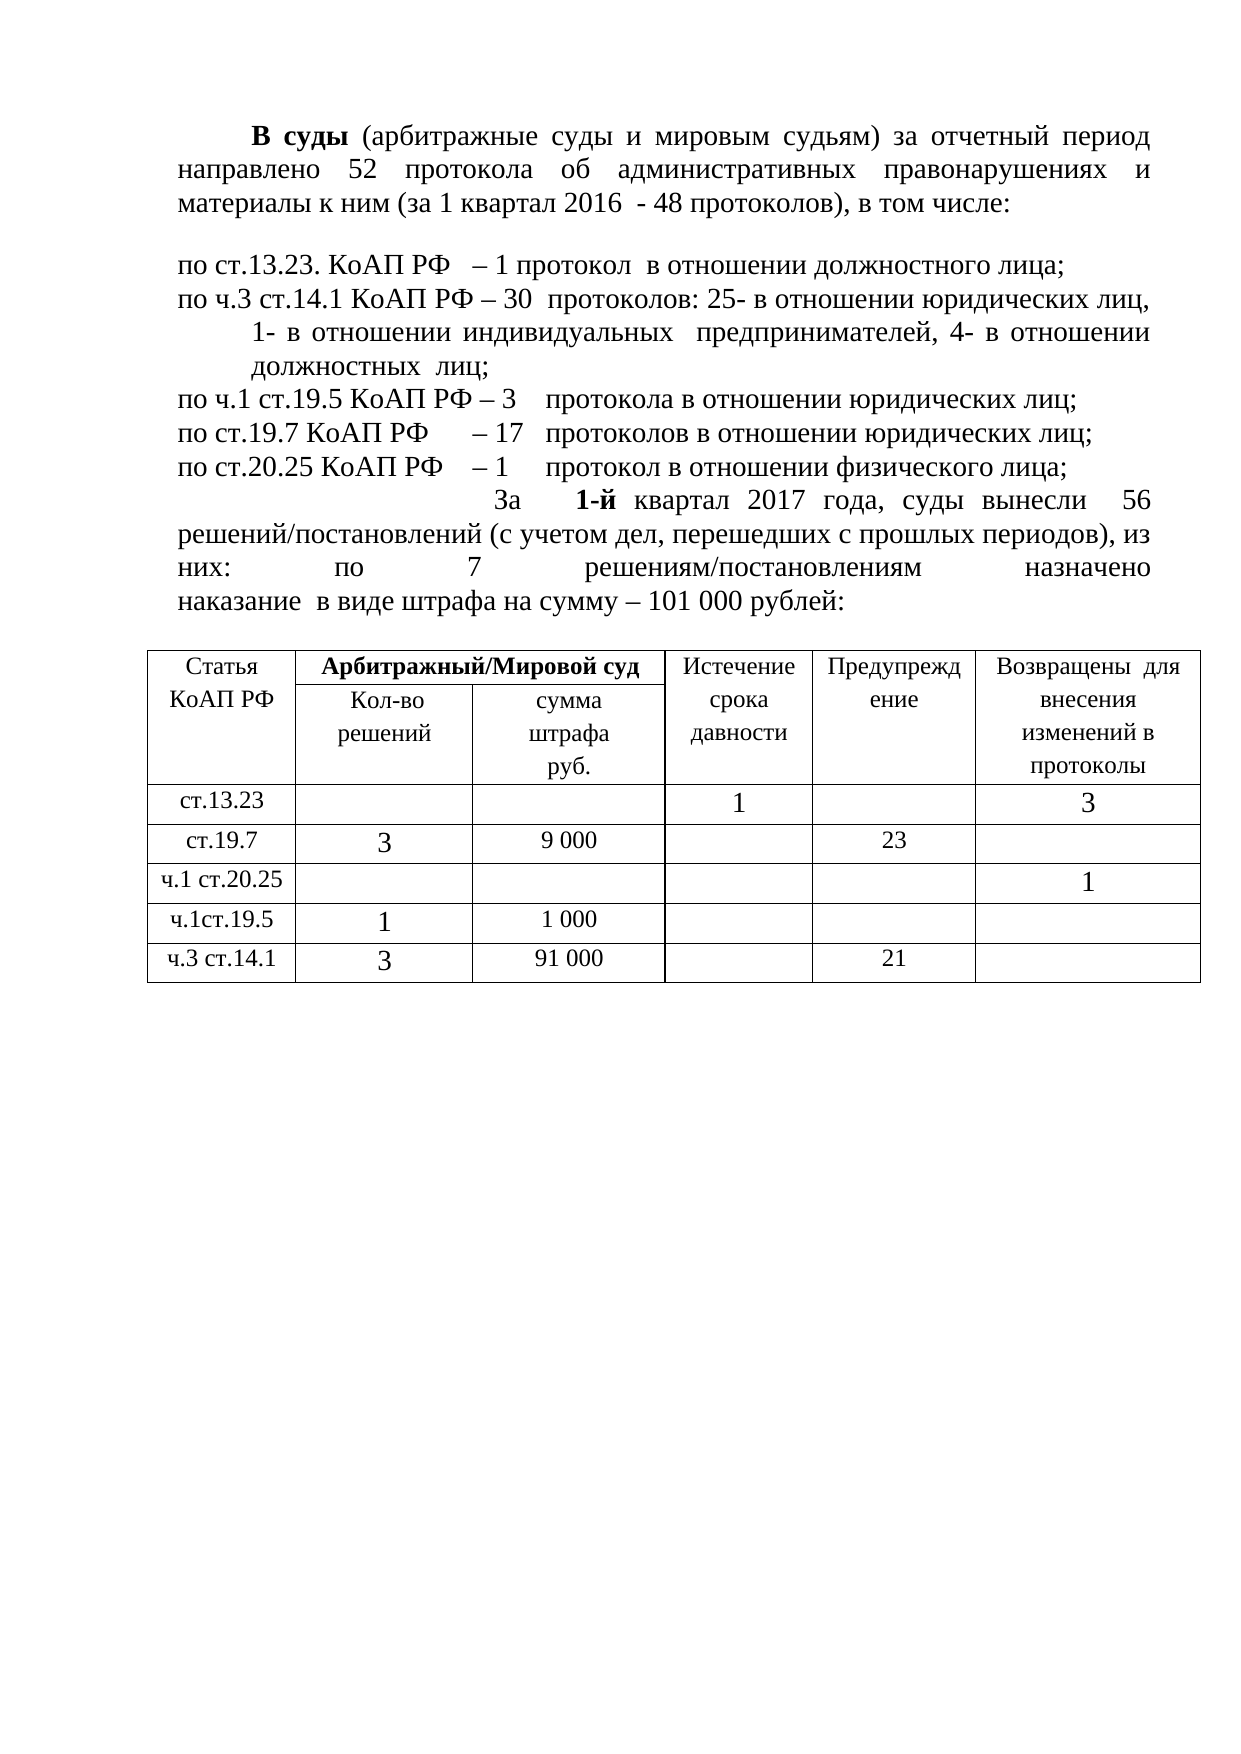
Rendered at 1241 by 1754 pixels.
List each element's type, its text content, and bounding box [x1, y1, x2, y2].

table_cell ст.19.7 [148, 825, 295, 863]
table_cell [473, 864, 664, 903]
table_cell 9 000 [473, 825, 664, 863]
table_cell 3 [296, 944, 472, 982]
table_cell [976, 944, 1200, 982]
table_cell [976, 825, 1200, 863]
table_cell ч.1 ст.20.25 [148, 864, 295, 903]
table_cell 23 [813, 825, 975, 863]
table_cell 21 [813, 944, 975, 982]
table_cell [666, 904, 812, 942]
table_cell [813, 785, 975, 824]
table_cell [813, 864, 975, 903]
table_cell [666, 944, 812, 982]
table_cell 91 000 [473, 944, 664, 982]
table_header Арбитражный/Мировой суд [296, 651, 664, 684]
text В суды (арбитражные суды и мировым судьям) за отчетный период направлено 52 протокола об административных правонарушениях и материалы к ним (за 1 квартал 2016 - 48 протоколов), в том числе: [177, 118, 1152, 219]
table_cell ст.13.23 [148, 785, 295, 824]
table_header Статья КоАП РФ [148, 651, 295, 784]
table_cell [666, 825, 812, 863]
table_header Предупреждение [813, 651, 975, 784]
table_cell 1 [976, 864, 1200, 903]
text по ст.13.23. КоАП РФ – 1 протокол в отношении должностного лица; [177, 247, 1152, 281]
table_cell 3 [976, 785, 1200, 824]
table_cell ч.3 ст.14.1 [148, 944, 295, 982]
table_cell [813, 904, 975, 942]
table_cell [296, 785, 472, 824]
table_cell 1 000 [473, 904, 664, 942]
table_cell [473, 785, 664, 824]
table_cell 3 [296, 825, 472, 863]
table_cell 1 [666, 785, 812, 824]
table_header Возвращены для внесения изменений в протоколы [976, 651, 1200, 784]
table_cell 1 [296, 904, 472, 942]
text по ч.1 ст.19.5 КоАП РФ – 3 протокола в отношении юридических лиц; [177, 382, 1152, 415]
text по ст.20.25 КоАП РФ – 1 протокол в отношении физического лица; [177, 449, 1152, 482]
table_cell [976, 904, 1200, 942]
table_cell [296, 864, 472, 903]
table_header Истечение срока давности [666, 651, 812, 784]
text За 1-й квартал 2017 года, суды вынесли 56 решений/постановлений (с учетом дел, перешедших с прошлых периодов), из них: по 7 решениям/постановлениям назначено наказание в виде штрафа на сумму – 101 000 рублей: [177, 482, 1152, 616]
text по ст.19.7 КоАП РФ – 17 протоколов в отношении юридических лиц; [177, 415, 1152, 449]
table_cell Кол-во решений [296, 685, 472, 784]
table_cell ч.1ст.19.5 [148, 904, 295, 942]
table_cell [666, 864, 812, 903]
text по ч.3 ст.14.1 КоАП РФ – 30 протоколов: 25- в отношении юридических лиц, 1- в отношении индивидуальных предпринимателей, 4- в отношении должностных лиц; [177, 281, 1152, 382]
table_cell сумма штрафа руб. [473, 685, 664, 784]
